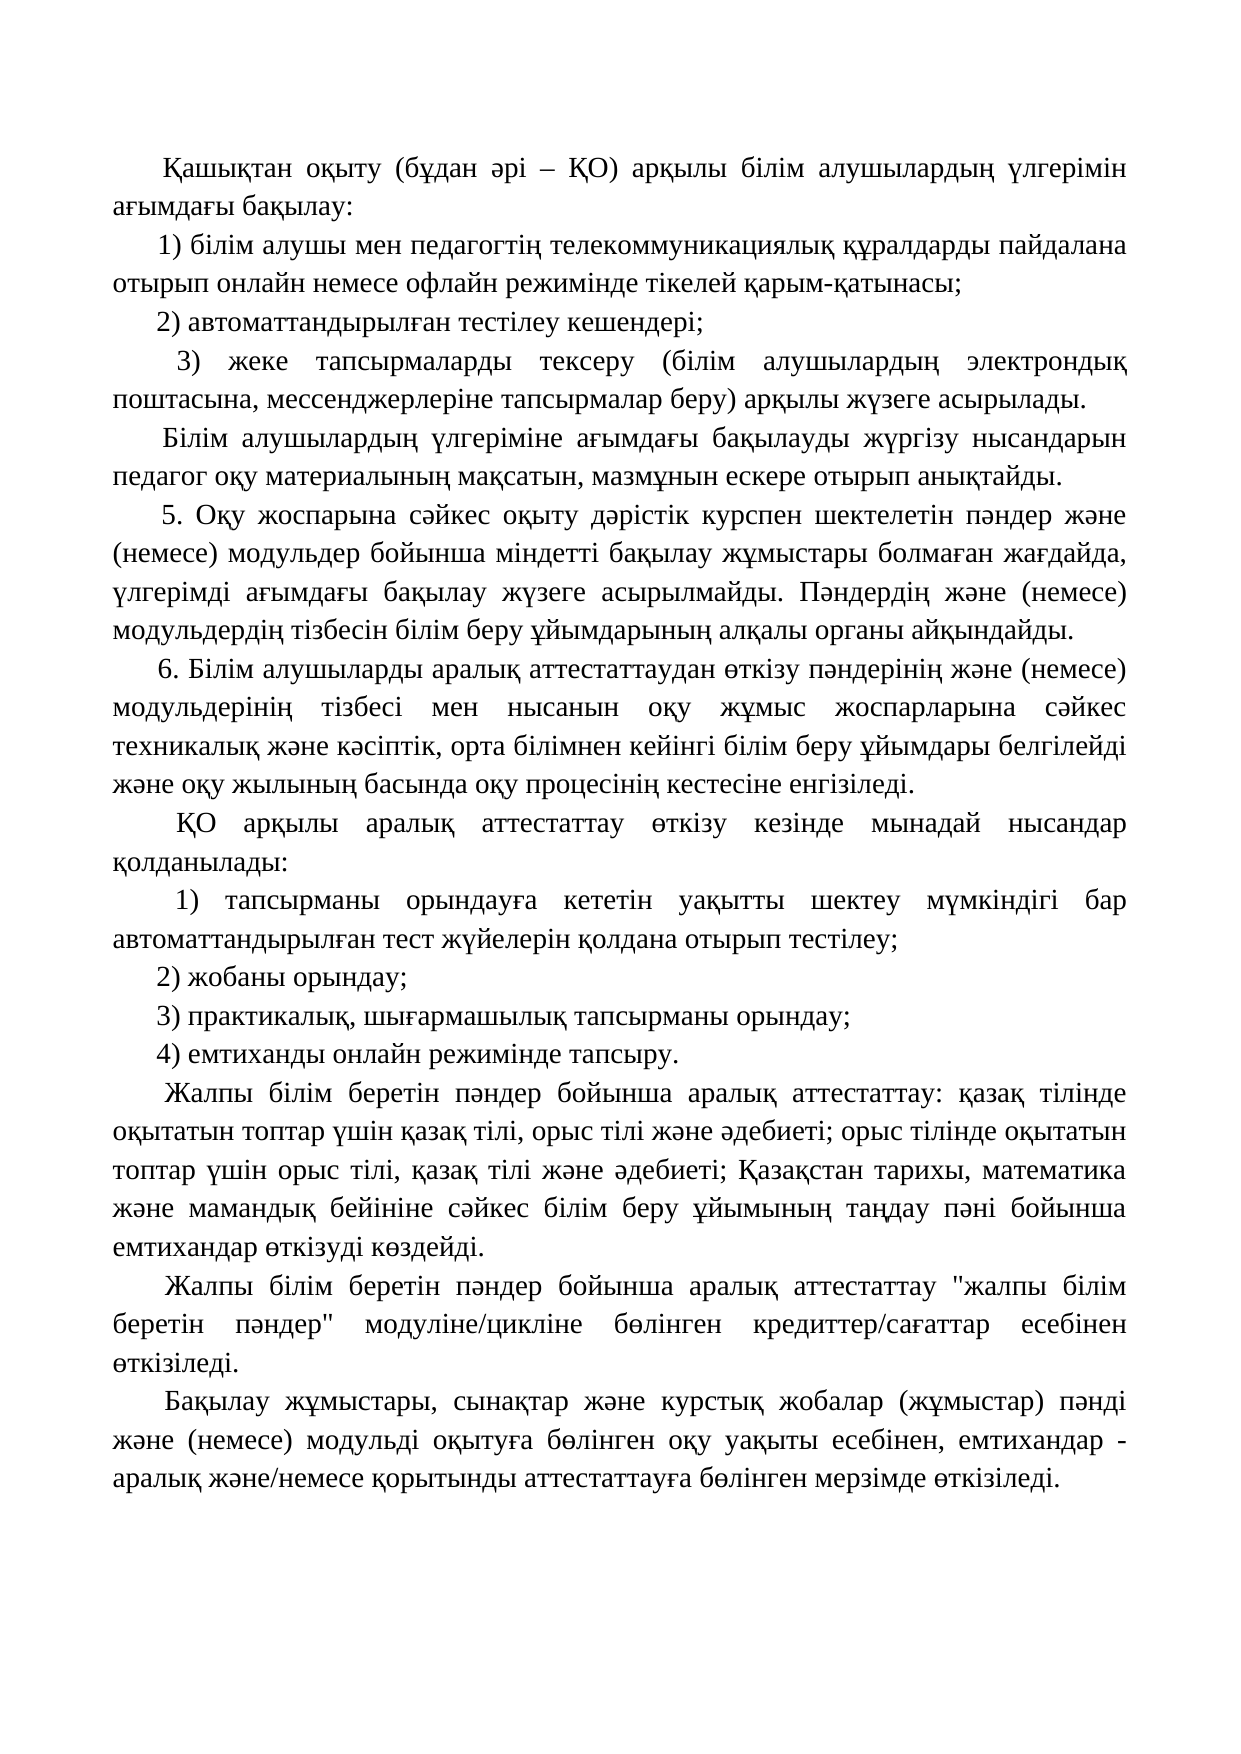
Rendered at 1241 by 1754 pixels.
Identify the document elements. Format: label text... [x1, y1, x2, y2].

text 1) тапсырманы орындауға кететін уақытты шектеу мүмкіндігі бар автоматтандырылған тест жүйелерін қолдана отырып тестілеу; [112, 882, 1128, 954]
text 6. Білім алушыларды аралық аттестаттаудан өткізу пәндерінің және (немесе) модульдерінің тізбесі мен нысанын оқу жұмыс жоспарларына сәйкес техникалық және кәсіптік, орта білімнен кейінгі білім беру ұйымдары белгілейді және оқу жылының басында оқу процесінің кестесіне енгізіледі. [112, 651, 1128, 800]
text Қашықтан оқыту (бұдан әрі – ҚО) арқылы білім алушылардың үлгерімін ағымдағы бақылау: [112, 150, 1128, 222]
text 2) автоматтандырылған тестілеу кешендері; [112, 304, 1128, 338]
text Бақылау жұмыстары, сынақтар және курстық жобалар (жұмыстар) пәнді және (немесе) модульді оқытуға бөлінген оқу уақыты есебінен, емтихандар - аралық және/немесе қорытынды аттестаттауға бөлінген мерзімде өткізіледі. [112, 1383, 1128, 1494]
text 3) практикалық, шығармашылық тапсырманы орындау; [112, 998, 1128, 1031]
text ҚО арқылы аралық аттестаттау өткізу кезінде мынадай нысандар қолданылады: [112, 805, 1128, 877]
text 1) білім алушы мен педагогтің телекоммуникациялық құралдарды пайдалана отырып онлайн немесе офлайн режимінде тікелей қарым-қатынасы; [112, 227, 1128, 299]
text Білім алушылардың үлгеріміне ағымдағы бақылауды жүргізу нысандарын педагог оқу материалының мақсатын, мазмұнын ескере отырып анықтайды. [112, 420, 1128, 492]
text 5. Оқу жоспарына сәйкес оқыту дәрістік курспен шектелетін пәндер және (немесе) модульдер бойынша міндетті бақылау жұмыстары болмаған жағдайда, үлгерімді ағымдағы бақылау жүзеге асырылмайды. Пәндердің және (немесе) модульдердің тізбесін білім беру ұйымдарының алқалы органы айқындайды. [112, 497, 1128, 646]
text 2) жобаны орындау; [112, 959, 1128, 993]
text Жалпы білім беретін пәндер бойынша аралық аттестаттау: қазақ тілінде оқытатын топтар үшін қазақ тілі, орыс тілі және әдебиеті; орыс тілінде оқытатын топтар үшін орыс тілі, қазақ тілі және әдебиеті; Қазақстан тарихы, математика және мамандық бейініне сәйкес білім беру ұйымының таңдау пәні бойынша емтихандар өткізуді көздейді. [112, 1075, 1128, 1263]
text 3) жеке тапсырмаларды тексеру (білім алушылардың электрондық поштасына, мессенджерлеріне тапсырмалар беру) арқылы жүзеге асырылады. [112, 343, 1128, 415]
text Жалпы білім беретін пәндер бойынша аралық аттестаттау "жалпы білім беретін пәндер" модуліне/цикліне бөлінген кредиттер/сағаттар есебінен өткізіледі. [112, 1268, 1128, 1378]
text 4) емтиханды онлайн режимінде тапсыру. [112, 1036, 1128, 1070]
